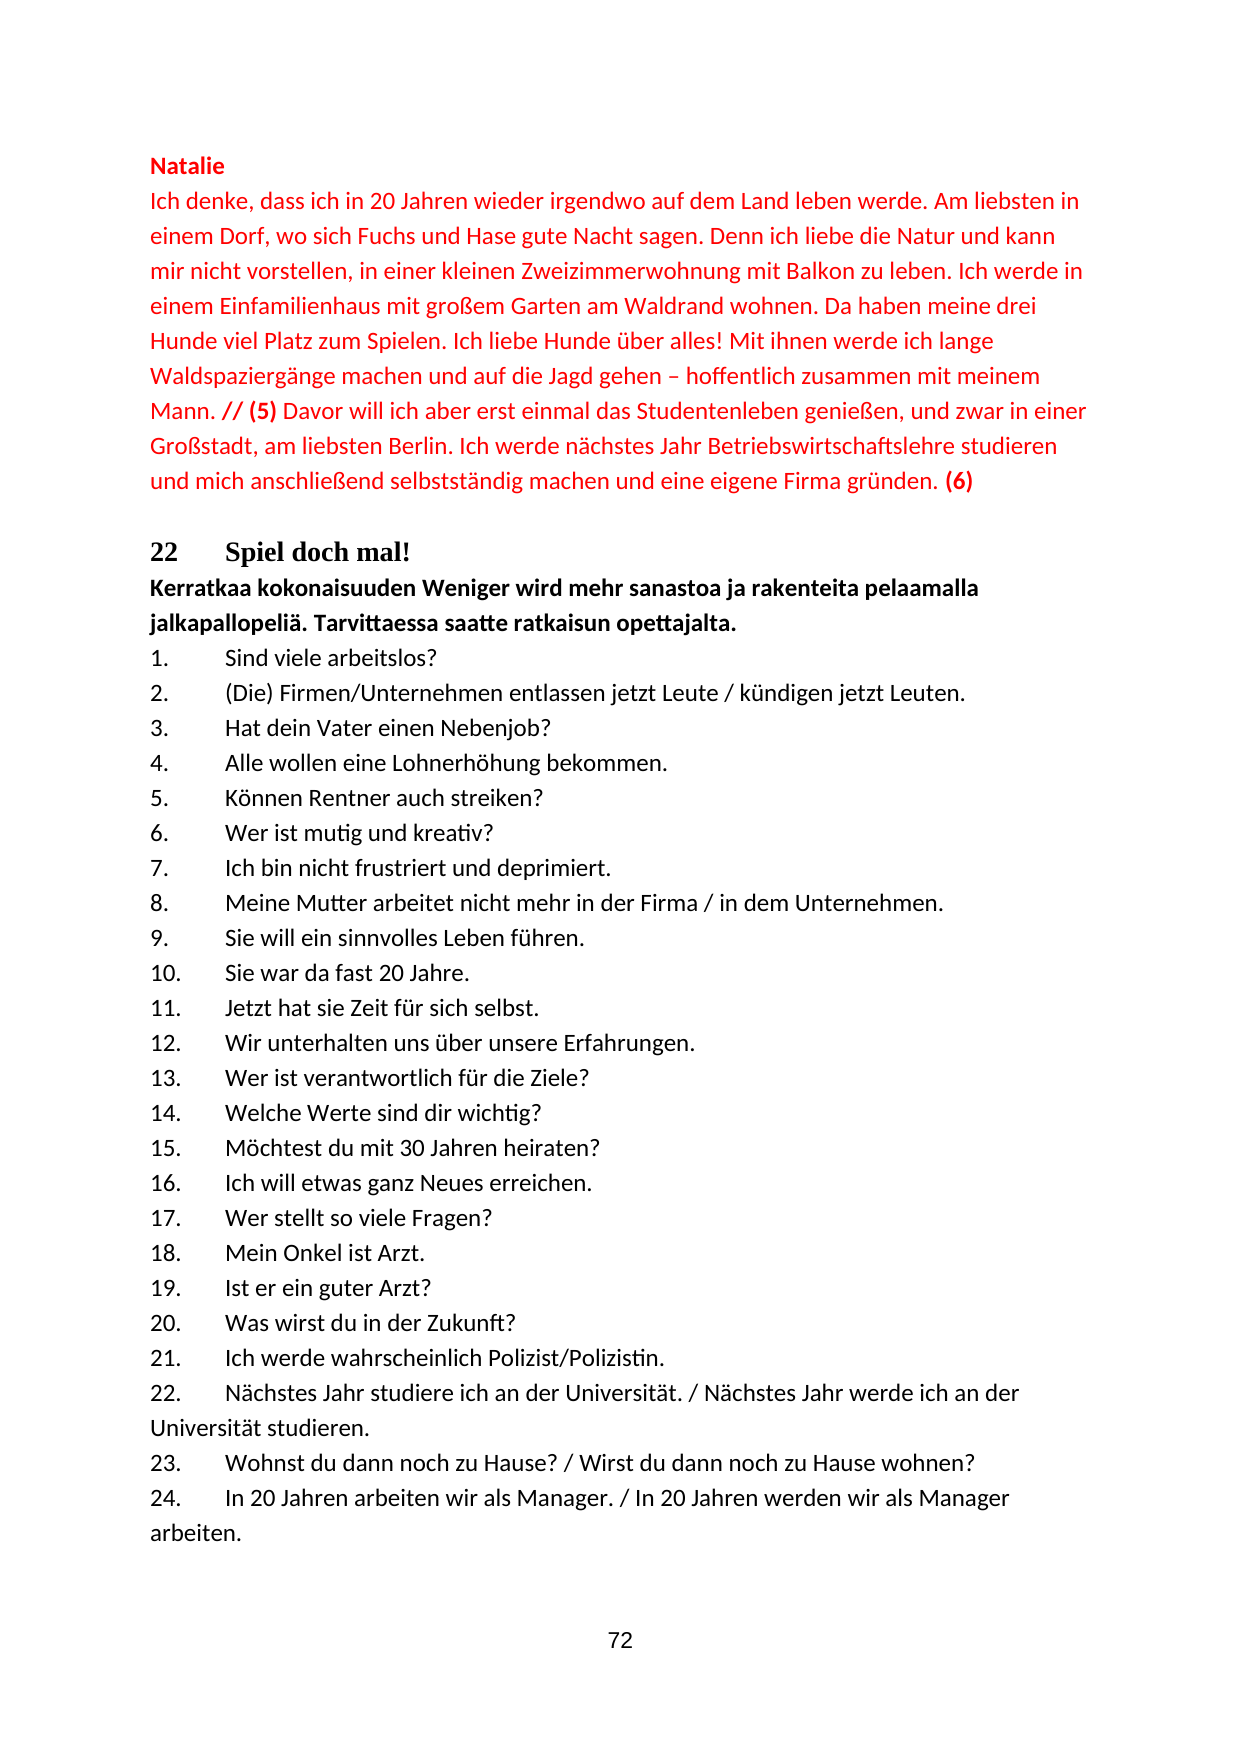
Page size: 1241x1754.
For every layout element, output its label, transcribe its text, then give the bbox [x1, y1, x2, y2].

text 7. Ich bin nicht frustriert und deprimiert. [150, 852, 1090, 883]
text 11. Jetzt hat sie Zeit für sich selbst. [150, 992, 1090, 1023]
text 12. Wir unterhalten uns über unsere Erfahrungen. [150, 1027, 1090, 1058]
text 6. Wer ist mutig und kreativ? [150, 817, 1090, 848]
text 18. Mein Onkel ist Arzt. [150, 1237, 1090, 1268]
text 1. Sind viele arbeitslos? [150, 642, 1090, 673]
text 10. Sie war da fast 20 Jahre. [150, 957, 1090, 988]
text 2. (Die) Firmen/Unternehmen entlassen jetzt Leute / kündigen jetzt Leuten. [150, 677, 1090, 708]
text 20. Was wirst du in der Zukunft? [150, 1307, 1090, 1338]
text 19. Ist er ein guter Arzt? [150, 1272, 1090, 1303]
text 24. In 20 Jahren arbeiten wir als Manager. / In 20 Jahren werden wir als Manager arbeiten. [150, 1482, 1090, 1548]
text 22. Nächstes Jahr studiere ich an der Universität. / Nächstes Jahr werde ich an der Universität studieren. [150, 1377, 1090, 1443]
text 14. Welche Werte sind dir wichtig? [150, 1097, 1090, 1128]
text 13. Wer ist verantwortlich für die Ziele? [150, 1062, 1090, 1093]
text 16. Ich will etwas ganz Neues erreichen. [150, 1167, 1090, 1198]
text 4. Alle wollen eine Lohnerhöhung bekommen. [150, 747, 1090, 778]
text 21. Ich werde wahrscheinlich Polizist/Polizistin. [150, 1342, 1090, 1373]
text 9. Sie will ein sinnvolles Leben führen. [150, 922, 1090, 953]
text Kerratkaa kokonaisuuden Weniger wird mehr sanastoa ja rakenteita pelaamalla jalkapallopeliä. Tarvittaessa saatte ratkaisun opettajalta. [150, 572, 1090, 638]
text 15. Möchtest du mit 30 Jahren heiraten? [150, 1132, 1090, 1163]
text 17. Wer stellt so viele Fragen? [150, 1202, 1090, 1233]
text Natalie [150, 150, 1090, 181]
text 23. Wohnst du dann noch zu Hause? / Wirst du dann noch zu Hause wohnen? [150, 1447, 1090, 1478]
text 5. Können Rentner auch streiken? [150, 782, 1090, 813]
text 8. Meine Mutter arbeitet nicht mehr in der Firma / in dem Unternehmen. [150, 887, 1090, 918]
text 22 Spiel doch mal! [150, 535, 1090, 567]
text 3. Hat dein Vater einen Nebenjob? [150, 712, 1090, 743]
text Ich denke, dass ich in 20 Jahren wieder irgendwo auf dem Land leben werde. Am liebsten in einem Dorf, wo sich Fuchs und Hase gute Nacht sagen. Denn ich liebe die Natur und kann mir nicht vorstellen, in einer kleinen Zweizimmerwohnung mit Balkon zu leben. Ich werde in einem Einfamilienhaus mit großem Garten am Waldrand wohnen. Da haben meine drei Hunde viel Platz zum Spielen. Ich liebe Hunde über alles! Mit ihnen werde ich lange Waldspaziergänge machen und auf die Jagd gehen – hoffentlich zusammen mit meinem Mann. // (5) Davor will ich aber erst einmal das Studentenleben genießen, und zwar in einer Großstadt, am liebsten Berlin. Ich werde nächstes Jahr Betriebswirtschaftslehre studieren und mich anschließend selbstständig machen und eine eigene Firma gründen. (6) [150, 185, 1090, 496]
